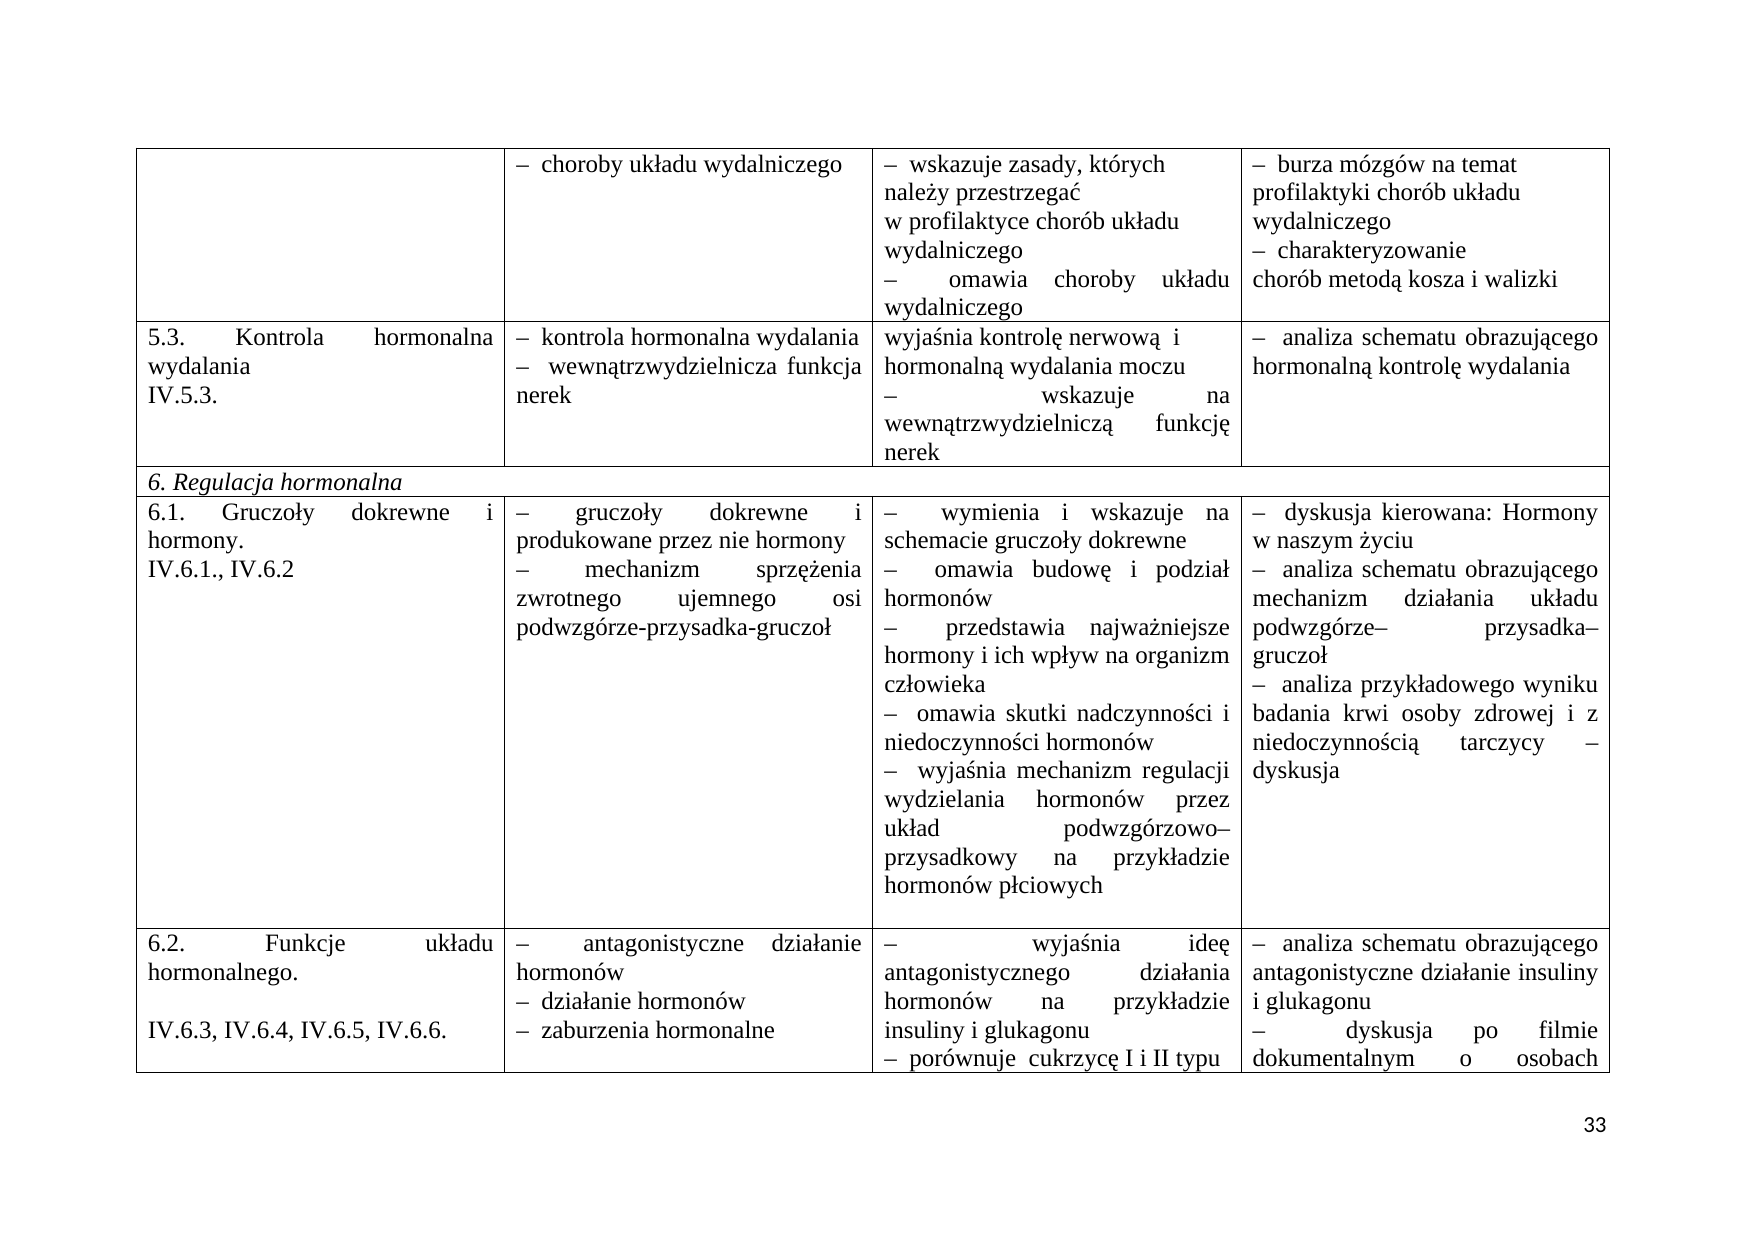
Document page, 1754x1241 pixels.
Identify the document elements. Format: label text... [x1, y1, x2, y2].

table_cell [137, 929, 504, 1072]
table_cell wyjaśnia kontrolę nerwową i hormonalną wydalania moczu – wskazuje na wewnątrzwydzielniczą funkcję nerek [873, 322, 1241, 466]
table_cell 6. Regulacja hormonalna [137, 467, 1609, 496]
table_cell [1242, 929, 1609, 1072]
table_cell – dyskusja kierowana: Hormony w naszym życiu – analiza schematu obrazującego mechanizm działania układu podwzgórze– przysadka– gruczoł – analiza przykładowego wyniku badania krwi osoby zdrowej i z niedoczynnością tarczycy – dyskusja [1242, 497, 1609, 927]
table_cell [505, 929, 872, 1072]
table_cell 6.1. Gruczoły dokrewne i hormony. IV.6.1., IV.6.2 [137, 497, 504, 927]
table_cell – kontrola hormonalna wydalania – wewnątrzwydzielnicza funkcja nerek [505, 322, 872, 466]
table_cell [137, 149, 504, 321]
table_cell – analiza schematu obrazującego hormonalną kontrolę wydalania [1242, 322, 1609, 466]
table_cell – wymienia i wskazuje na schemacie gruczoły dokrewne – omawia budowę i podział hormonów – przedstawia najważniejsze hormony i ich wpływ na organizm człowieka – omawia skutki nadczynności i niedoczynności hormonów – wyjaśnia mechanizm regulacji wydzielania hormonów przez układ podwzgórzowo– przysadkowy na przykładzie hormonów płciowych [873, 497, 1241, 927]
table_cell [505, 149, 872, 321]
table_cell 5.3. Kontrola hormonalna wydalania IV.5.3. [137, 322, 504, 466]
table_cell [873, 929, 1241, 1072]
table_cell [1242, 149, 1609, 321]
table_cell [873, 149, 1241, 321]
table_cell – gruczoły dokrewne i produkowane przez nie hormony – mechanizm sprzężenia zwrotnego ujemnego osi podwzgórze-przysadka-gruczoł [505, 497, 872, 927]
